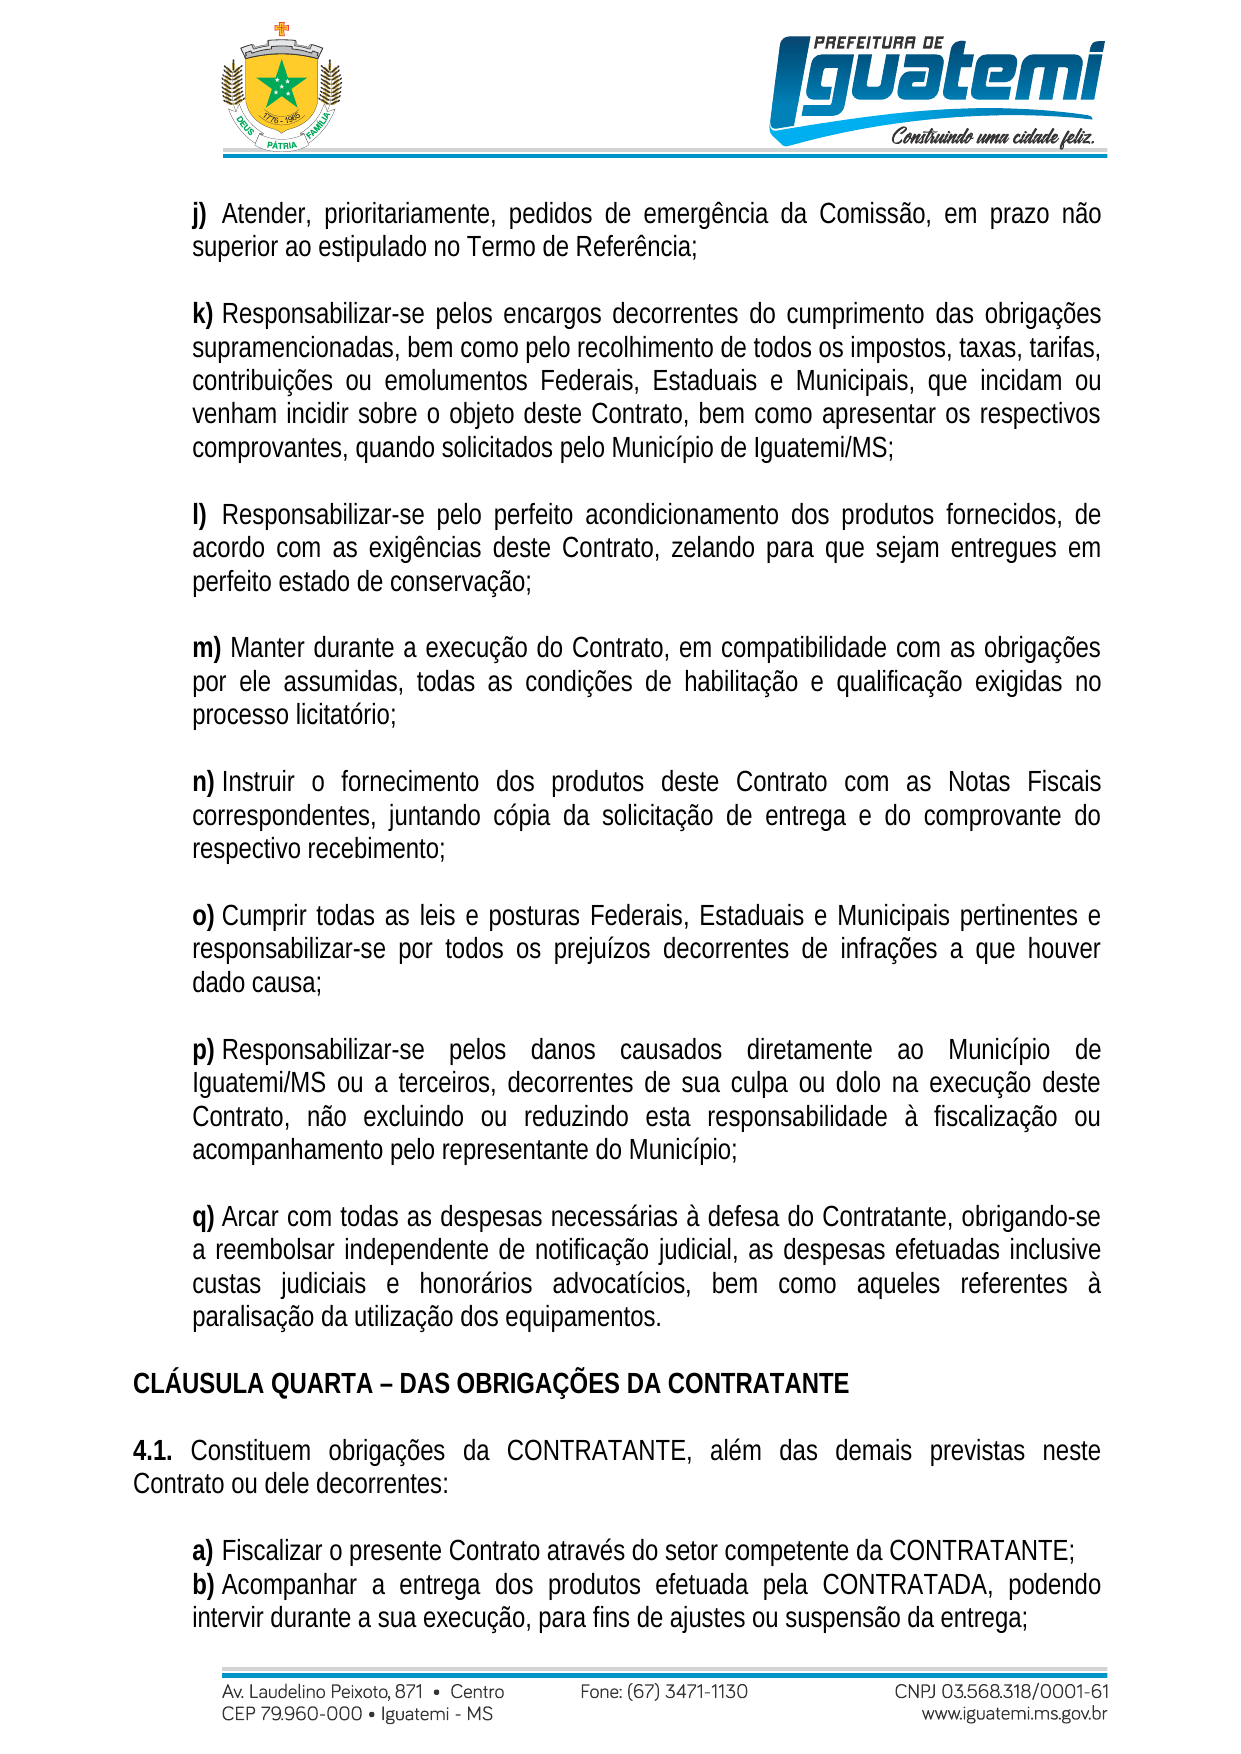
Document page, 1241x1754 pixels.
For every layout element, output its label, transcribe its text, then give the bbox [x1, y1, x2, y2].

list Arcar com todas as despesas necessárias à defesa do Contratante, obrigando-se a reembolsar independente de notificação judicial, as despesas efetuadas inclusive custas judiciais e honorários advocatícios, bem como aqueles referentes à paralisação da utilização dos equipamentos. [192, 1199, 1103, 1333]
list Responsabilizar-se pelos danos causados diretamente ao Município de Iguatemi/MS ou a terceiros, decorrentes de sua culpa ou dolo na execução deste Contrato, não excluindo ou reduzindo esta responsabilidade à fiscalização ou acompanhamento pelo representante do Município; [192, 1032, 1103, 1166]
list Instruir o fornecimento dos produtos deste Contrato com as Notas Fiscais correspondentes, juntando cópia da solicitação de entrega e do comprovante do respectivo recebimento; [192, 764, 1103, 865]
text j) Atender, prioritariamente, pedidos de emergência da Comissão, em prazo não superior ao estipulado no Termo de Referência; [192, 196, 1103, 263]
text l) Responsabilizar-se pelo perfeito acondicionamento dos produtos fornecidos, de acordo com as exigências deste Contrato, zelando para que sejam entregues em perfeito estado de conservação; [192, 497, 1103, 597]
list Acompanhar a entrega dos produtos efetuada pela CONTRATADA, podendo intervir durante a sua execução, para fins de ajustes ou suspensão da entrega; [192, 1567, 1103, 1634]
list Cumprir todas as leis e posturas Federais, Estaduais e Municipais pertinentes e responsabilizar-se por todos os prejuízos decorrentes de infrações a que houver dado causa; [192, 898, 1103, 998]
text m) Manter durante a execução do Contrato, em compatibilidade com as obrigações por ele assumidas, todas as condições de habilitação e qualificação exigidas no processo licitatório; [192, 631, 1103, 731]
text 4.1. Constituem obrigações da CONTRATANTE, além das demais previstas neste Contrato ou dele decorrentes: [133, 1433, 1103, 1500]
list Responsabilizar-se pelos encargos decorrentes do cumprimento das obrigações supramencionadas, bem como pelo recolhimento de todos os impostos, taxas, tarifas, contribuições ou emolumentos Federais, Estaduais e Municipais, que incidam ou venham incidir sobre o objeto deste Contrato, bem como apresentar os respectivos comprovantes, quando solicitados pelo Município de Iguatemi/MS; [192, 296, 1103, 463]
text CLÁUSULA QUARTA – DAS OBRIGAÇÕES DA CONTRATANTE [133, 1366, 1103, 1400]
list Fiscalizar o presente Contrato através do setor competente da CONTRATANTE; [192, 1533, 1103, 1567]
